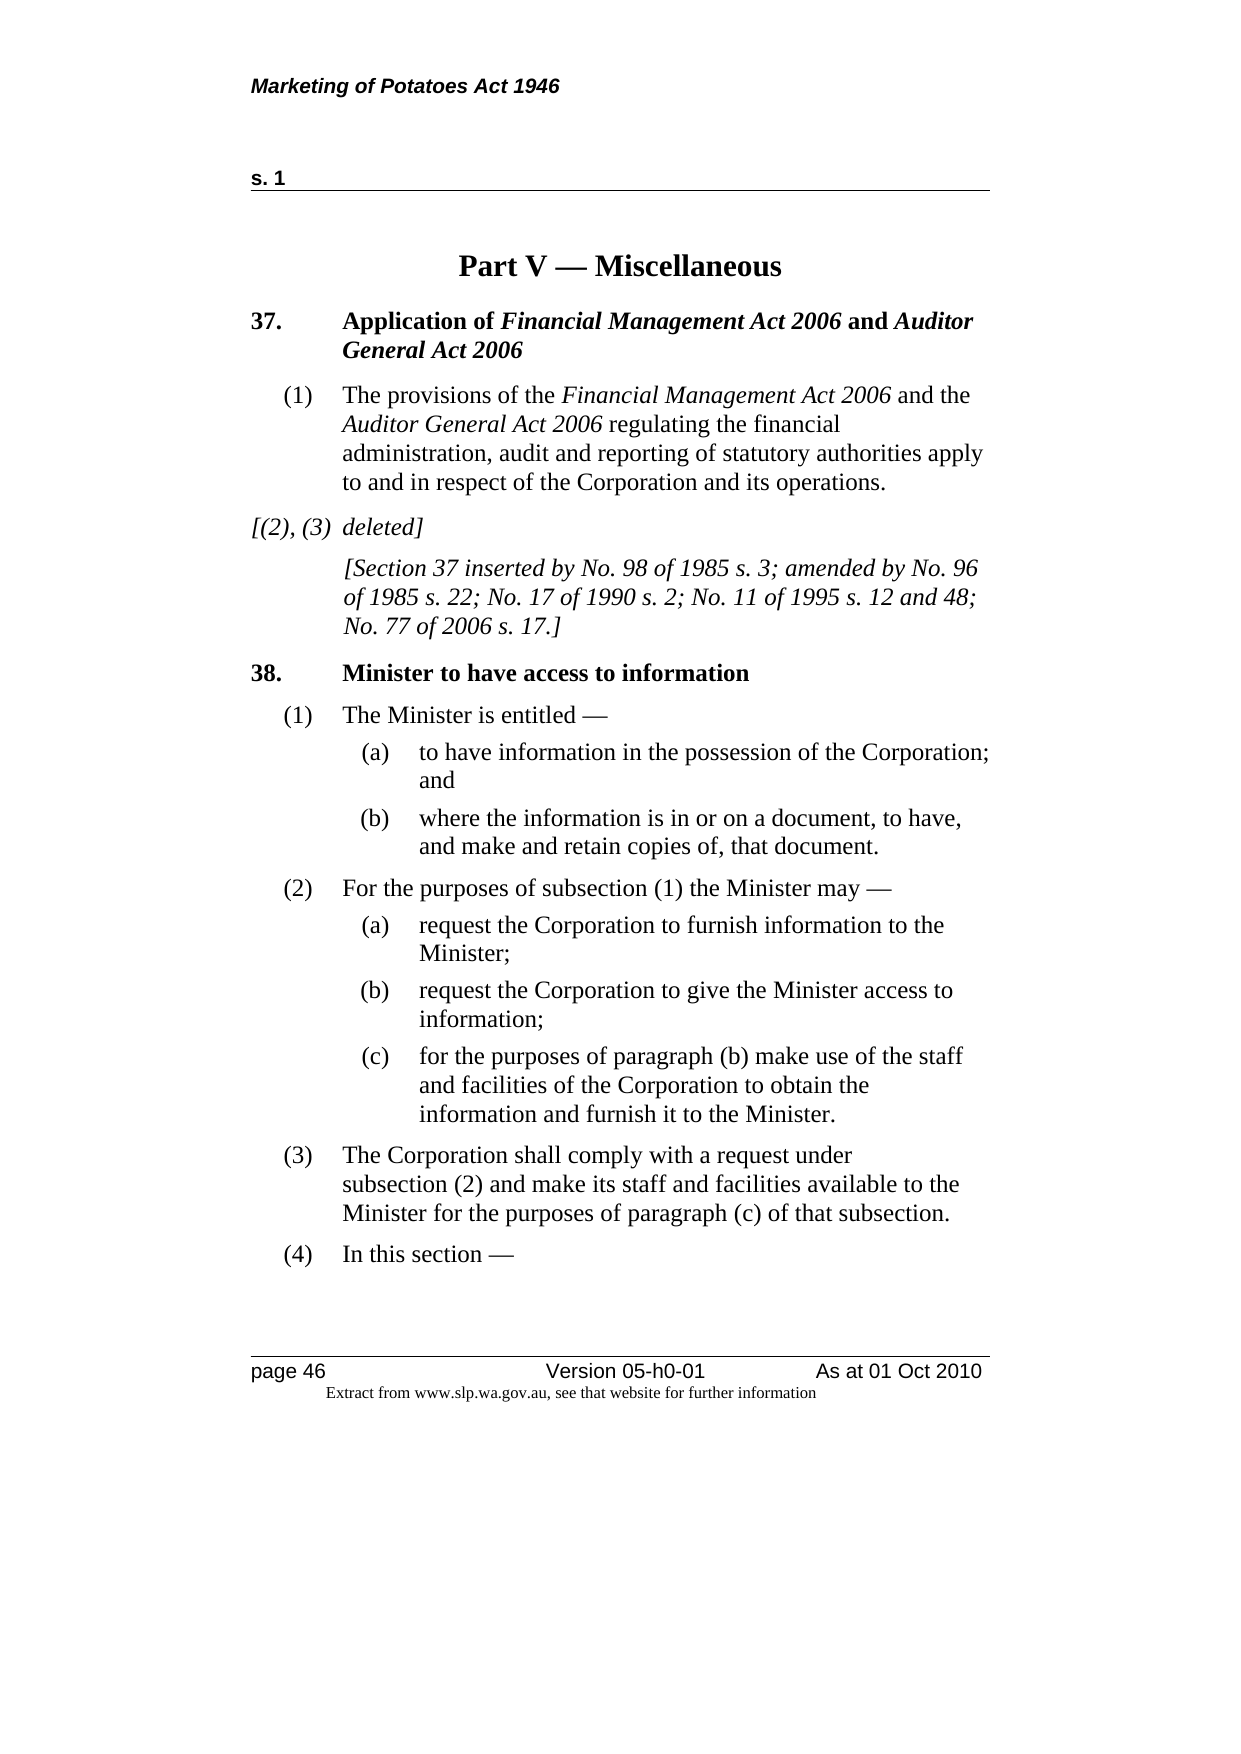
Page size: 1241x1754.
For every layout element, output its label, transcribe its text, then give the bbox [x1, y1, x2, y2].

text (a) to have information in the possession of the Corporation; and [251, 737, 990, 794]
text [Section 37 inserted by No. 98 of 1985 s. 3; amended by No. 96 of 1985 s. 22; No. 17 of 1990 s. 2; No. 11 of 1995 s. 12 and 48; No. 77 of 2006 s. 17.] [251, 553, 990, 640]
text (4) In this section — [251, 1239, 990, 1268]
text (b) where the information is in or on a document, to have, and make and retain copies of, that document. [251, 803, 990, 860]
text (a) request the Corporation to furnish information to the Minister; [251, 910, 990, 967]
text (1) The provisions of the Financial Management Act 2006 and the Auditor General Act 2006 regulating the financial administration, audit and reporting of statutory authorities apply to and in respect of the Corporation and its operations. [251, 381, 990, 496]
subtitle 37. Application of Financial Management Act 2006 and Auditor General Act 2006 [251, 306, 990, 364]
text [(2), (3) deleted] [251, 512, 990, 541]
subtitle Part V — Miscellaneous [251, 247, 990, 283]
text (2) For the purposes of subsection (1) the Minister may — [251, 873, 990, 901]
text (3) The Corporation shall comply with a request under subsection (2) and make its staff and facilities available to the Minister for the purposes of paragraph (c) of that subsection. [251, 1140, 990, 1226]
text (1) The Minister is entitled — [251, 700, 990, 728]
text (b) request the Corporation to give the Minister access to information; [251, 976, 990, 1033]
text (c) for the purposes of paragraph (b) make use of the staff and facilities of the Corporation to obtain the information and furnish it to the Minister. [251, 1041, 990, 1128]
subtitle 38. Minister to have access to information [251, 658, 990, 687]
